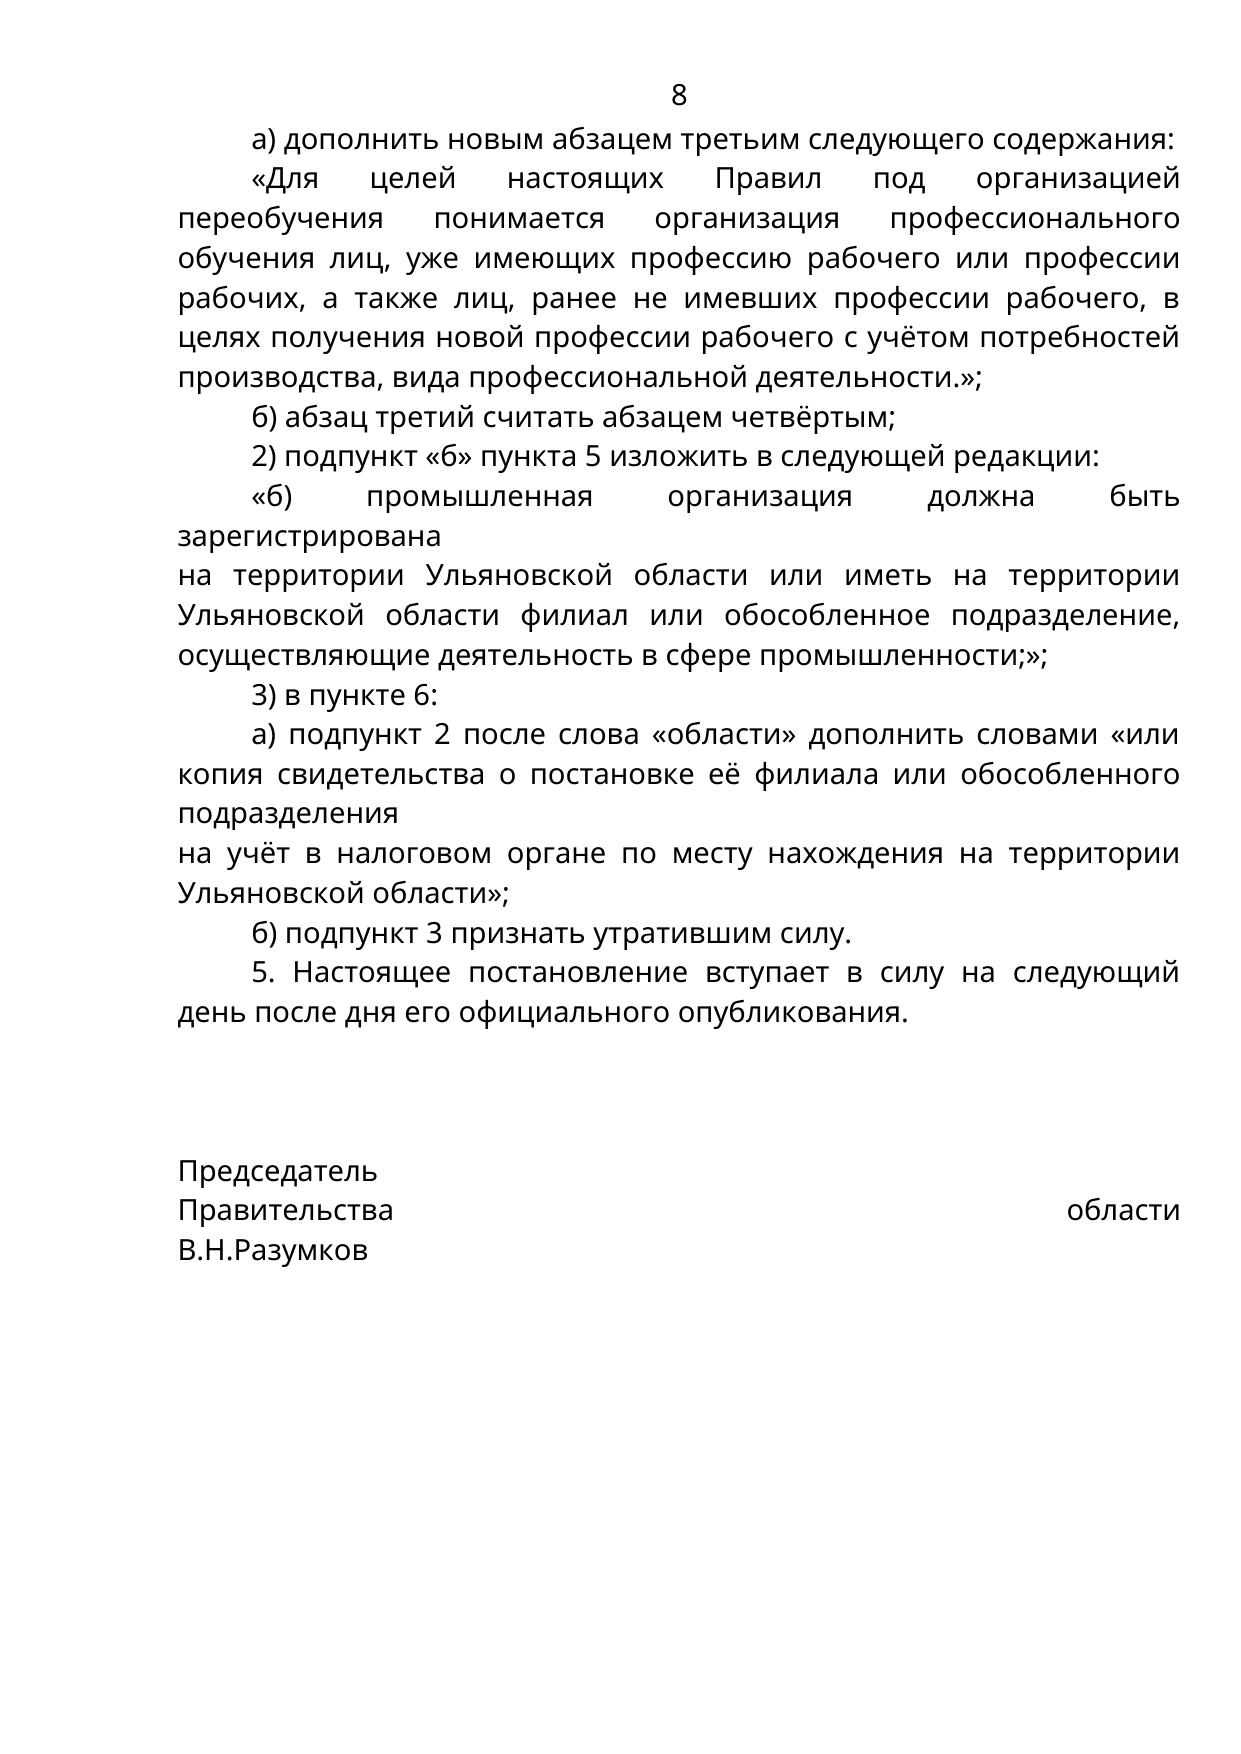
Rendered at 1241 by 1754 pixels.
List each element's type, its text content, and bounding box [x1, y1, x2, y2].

text Председатель [177, 1150, 1181, 1190]
text «б) промышленная организация должна быть зарегистрирована на территории Ульяновской области или иметь на территории Ульяновской области филиал или обособленное подразделение, осуществляющие деятельность в сфере промышленности;»; [177, 475, 1181, 674]
text 2) подпункт «б» пункта 5 изложить в следующей редакции: [177, 436, 1181, 475]
text «Для целей настоящих Правил под организацией переобучения понимается организация профессионального обучения лиц, уже имеющих профессию рабочего или профессии рабочих, а также лиц, ранее не имевших профессии рабочего, в целях получения новой профессии рабочего с учётом потребностей производства, вида профессиональной деятельности.»; [177, 158, 1181, 396]
text 5. Настоящее постановление вступает в силу на следующий день после дня его официального опубликования. [177, 952, 1181, 1031]
text а) дополнить новым абзацем третьим следующего содержания: [177, 118, 1181, 158]
text а) подпункт 2 после слова «области» дополнить словами «или копия свидетельства о постановке её филиала или обособленного подразделения на учёт в налоговом органе по месту нахождения на территории Ульяновской области»; [177, 713, 1181, 912]
text 3) в пункте 6: [177, 674, 1181, 713]
text Правительства области В.Н.Разумков [177, 1190, 1181, 1269]
text б) подпункт 3 признать утратившим силу. [177, 912, 1181, 952]
text б) абзац третий считать абзацем четвёртым; [177, 396, 1181, 436]
